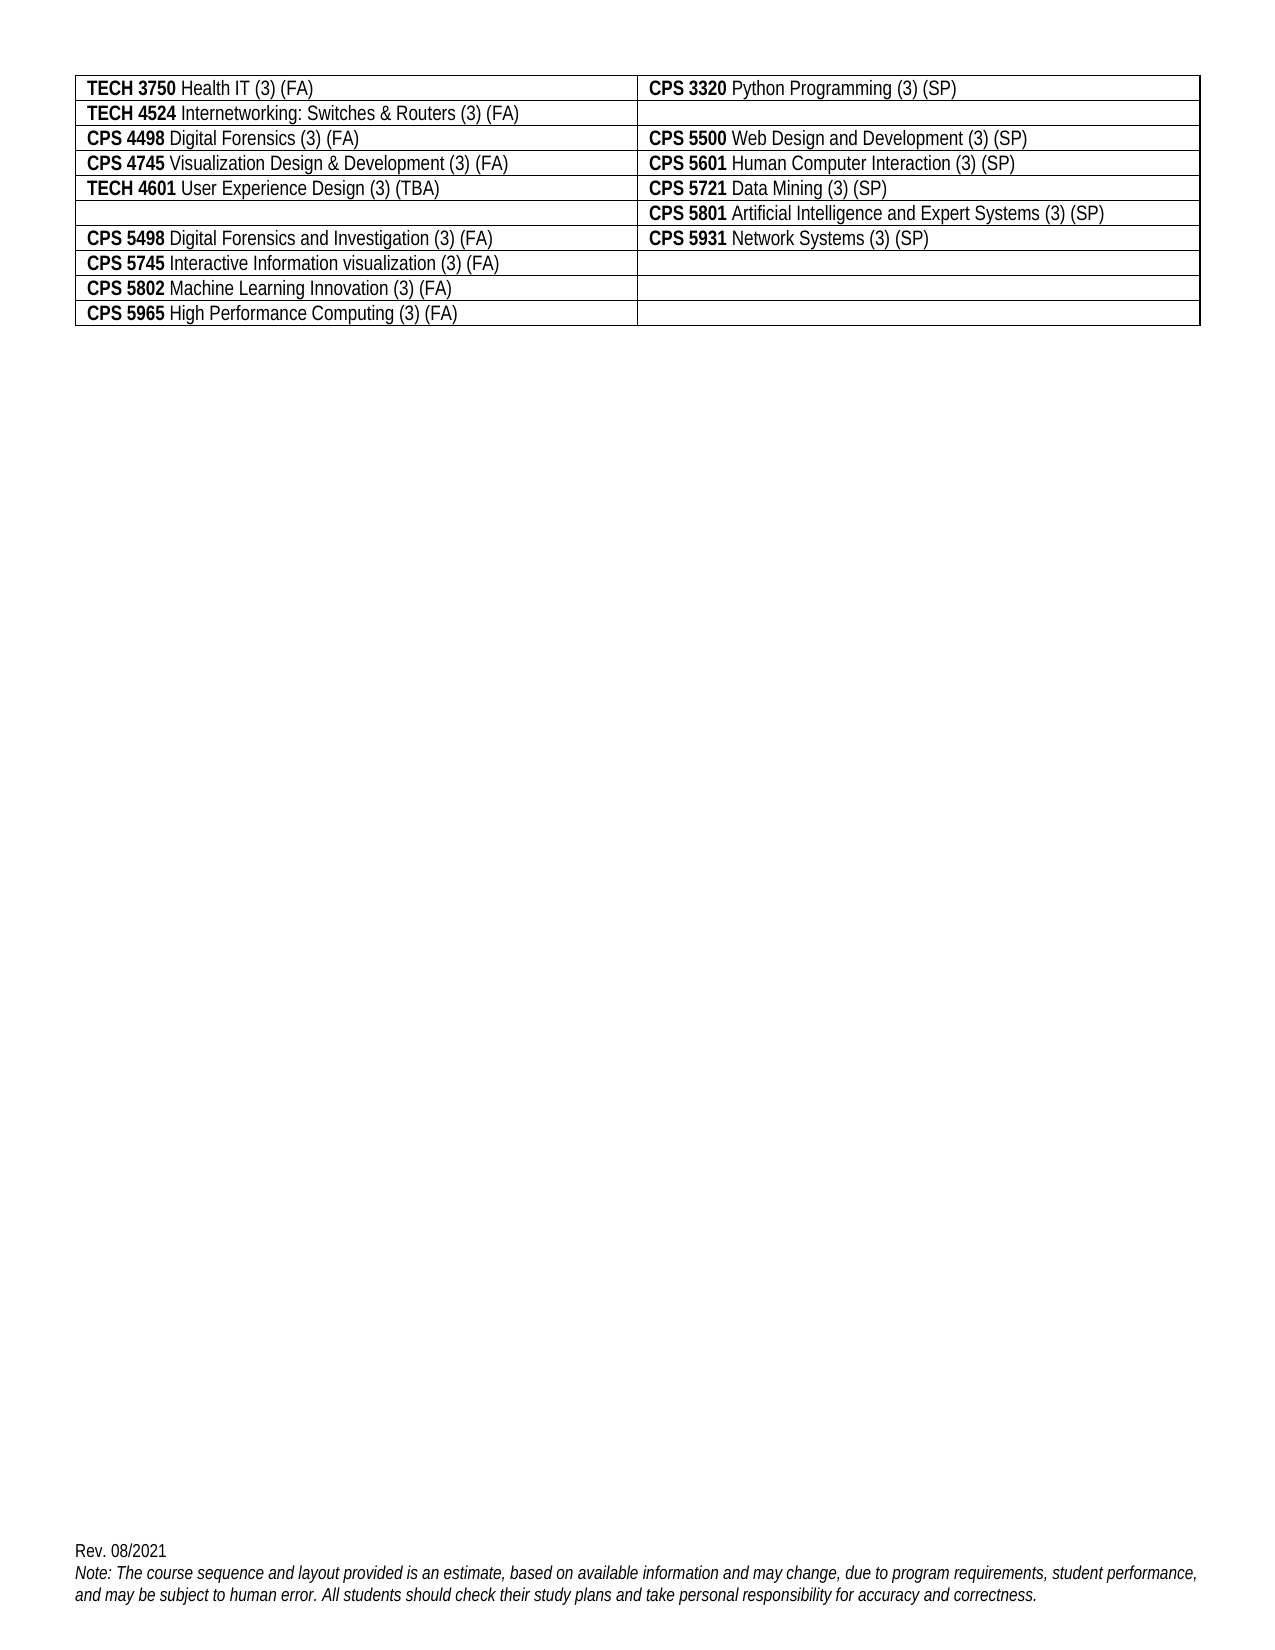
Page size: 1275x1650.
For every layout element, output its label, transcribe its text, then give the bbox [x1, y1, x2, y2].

table_cell [638, 301, 1199, 325]
table_cell TECH 4601 User Experience Design (3) (TBA) [76, 176, 637, 200]
table_cell [76, 201, 637, 225]
table_cell CPS 5500 Web Design and Development (3) (SP) [638, 126, 1199, 150]
table_cell TECH 4524 Internetworking: Switches & Routers (3) (FA) [76, 101, 637, 125]
table_cell CPS 5745 Interactive Information visualization (3) (FA) [76, 251, 637, 275]
table_cell CPS 4498 Digital Forensics (3) (FA) [76, 126, 637, 150]
table_cell CPS 3320 Python Programming (3) (SP) [638, 76, 1199, 100]
table_cell CPS 5931 Network Systems (3) (SP) [638, 226, 1199, 250]
table_cell CPS 5601 Human Computer Interaction (3) (SP) [638, 151, 1199, 175]
table_cell TECH 3750 Health IT (3) (FA) [76, 76, 637, 100]
table_cell CPS 4745 Visualization Design & Development (3) (FA) [76, 151, 637, 175]
table_cell CPS 5721 Data Mining (3) (SP) [638, 176, 1199, 200]
table_cell [638, 251, 1199, 275]
table_cell [638, 101, 1199, 125]
table_cell CPS 5801 Artificial Intelligence and Expert Systems (3) (SP) [638, 201, 1199, 225]
table_cell CPS 5965 High Performance Computing (3) (FA) [76, 301, 637, 325]
table_cell [638, 276, 1199, 300]
table_cell CPS 5498 Digital Forensics and Investigation (3) (FA) [76, 226, 637, 250]
table_cell CPS 5802 Machine Learning Innovation (3) (FA) [76, 276, 637, 300]
